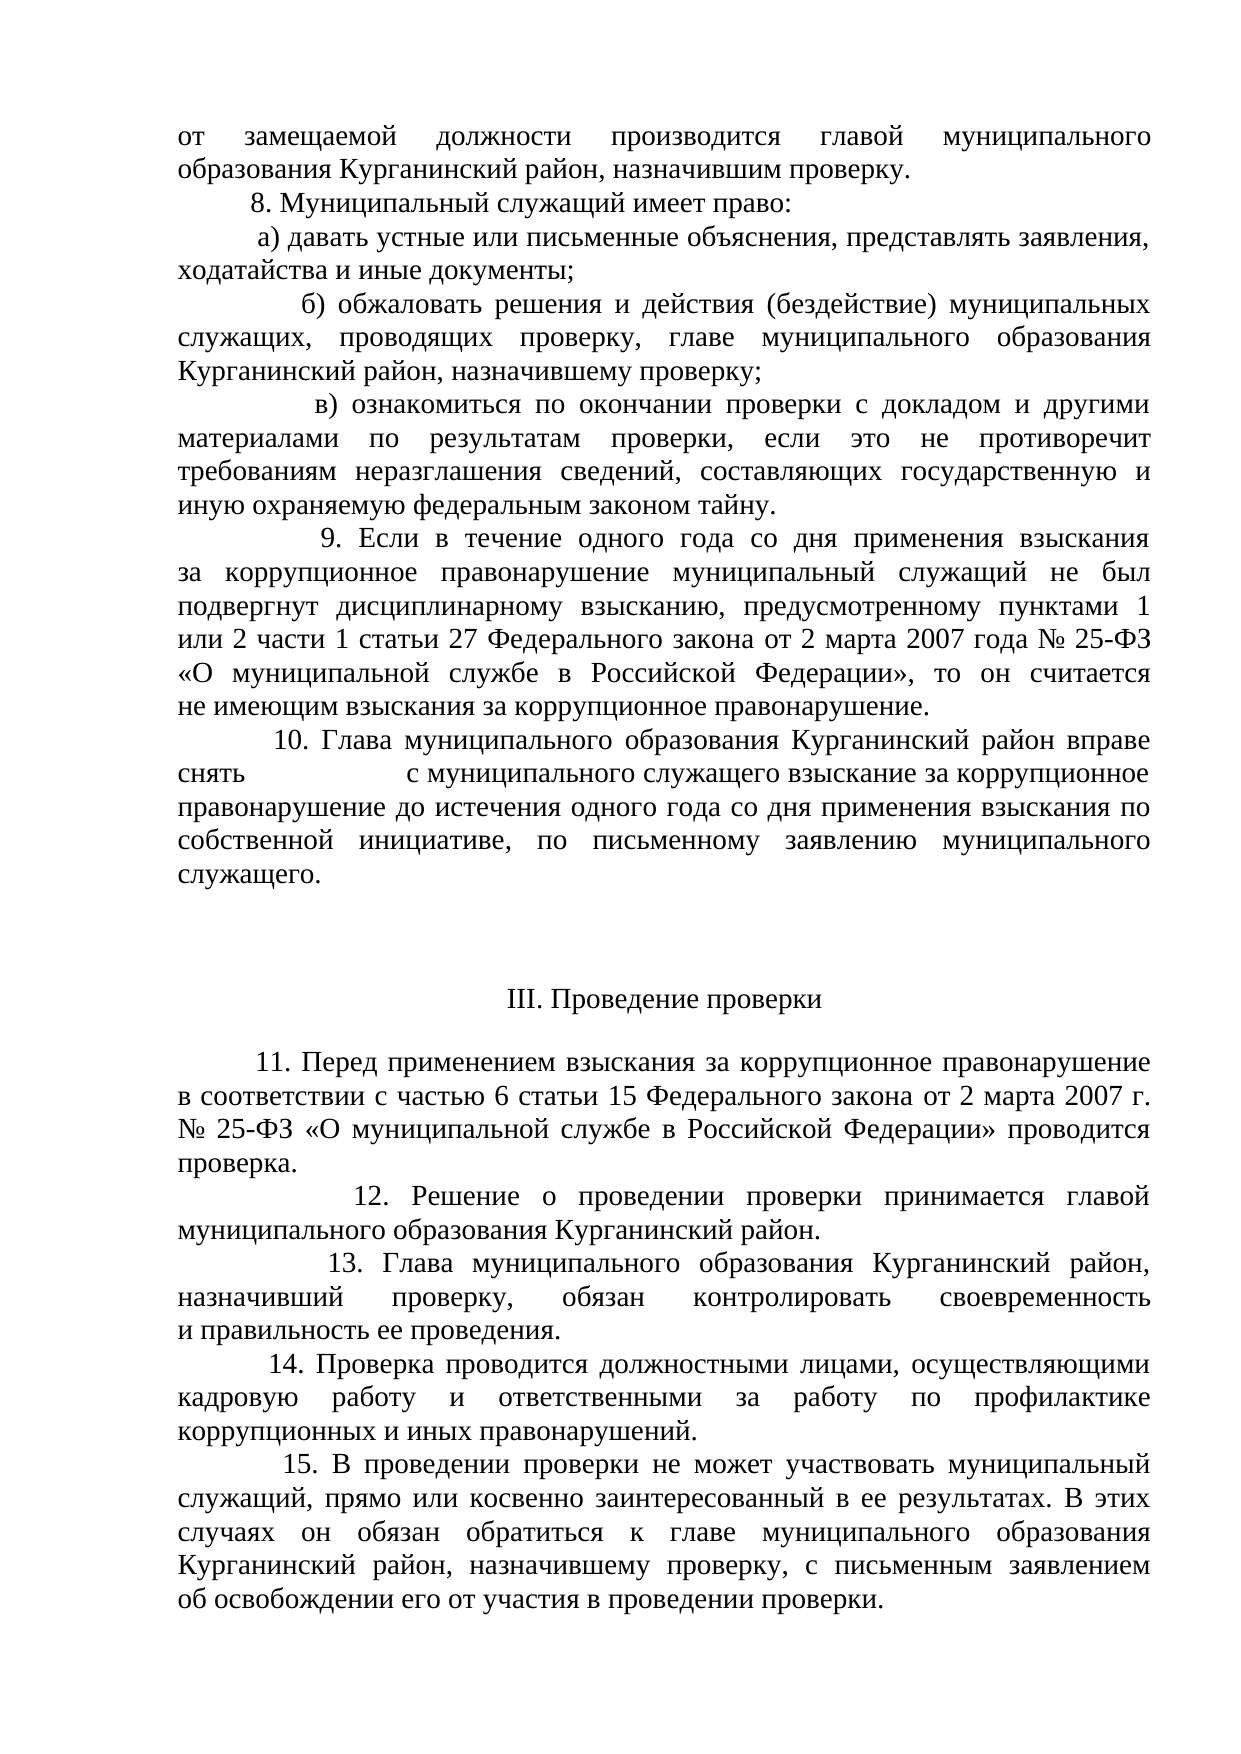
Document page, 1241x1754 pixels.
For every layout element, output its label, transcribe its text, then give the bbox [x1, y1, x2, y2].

text 8. Муниципальный служащий имеет право: [177, 185, 1152, 219]
text б) обжаловать решения и действия (бездействие) муниципальных служащих, проводящих проверку, главе муниципального образования Курганинский район, назначившему проверку; [177, 286, 1152, 386]
text 11. Перед применением взыскания за коррупционное правонарушение в соответствии с частью 6 статьи 15 Федерального закона от 2 марта 2007 г. № 25-ФЗ «О муниципальной службе в Российской Федерации» проводится проверка. [177, 1044, 1152, 1178]
text 13. Глава муниципального образования Курганинский район, назначивший проверку, обязан контролировать своевременность и правильность ее проведения. [177, 1245, 1152, 1346]
text 10. Глава муниципального образования Курганинский район вправе снять с муниципального служащего взыскание за коррупционное правонарушение до истечения одного года со дня применения взыскания по собственной инициативе, по письменному заявлению муниципального служащего. [177, 722, 1152, 889]
text а) давать устные или письменные объяснения, представлять заявления, ходатайства и иные документы; [177, 219, 1152, 286]
text 12. Решение о проведении проверки принимается главой муниципального образования Курганинский район. [177, 1178, 1152, 1245]
text III. Проведение проверки [177, 981, 1152, 1015]
text 9. Если в течение одного года со дня применения взыскания за коррупционное правонарушение муниципальный служащий не был подвергнут дисциплинарному взысканию, предусмотренному пунктами 1 или 2 части 1 статьи 27 Федерального закона от 2 марта 2007 года № 25-ФЗ «О муниципальной службе в Российской Федерации», то он считается не имеющим взыскания за коррупционное правонарушение. [177, 521, 1152, 722]
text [177, 118, 1152, 185]
text 14. Проверка проводится должностными лицами, осуществляющими кадровую работу и ответственными за работу по профилактике коррупционных и иных правонарушений. [177, 1346, 1152, 1447]
text в) ознакомиться по окончании проверки с докладом и другими материалами по результатам проверки, если это не противоречит требованиям неразглашения сведений, составляющих государственную и иную охраняемую федеральным законом тайну. [177, 386, 1152, 521]
text 15. В проведении проверки не может участвовать муниципальный служащий, прямо или косвенно заинтересованный в ее результатах. В этих случаях он обязан обратиться к главе муниципального образования Курганинский район, назначившему проверку, с письменным заявлением об освобождении его от участия в проведении проверки. [177, 1447, 1152, 1614]
